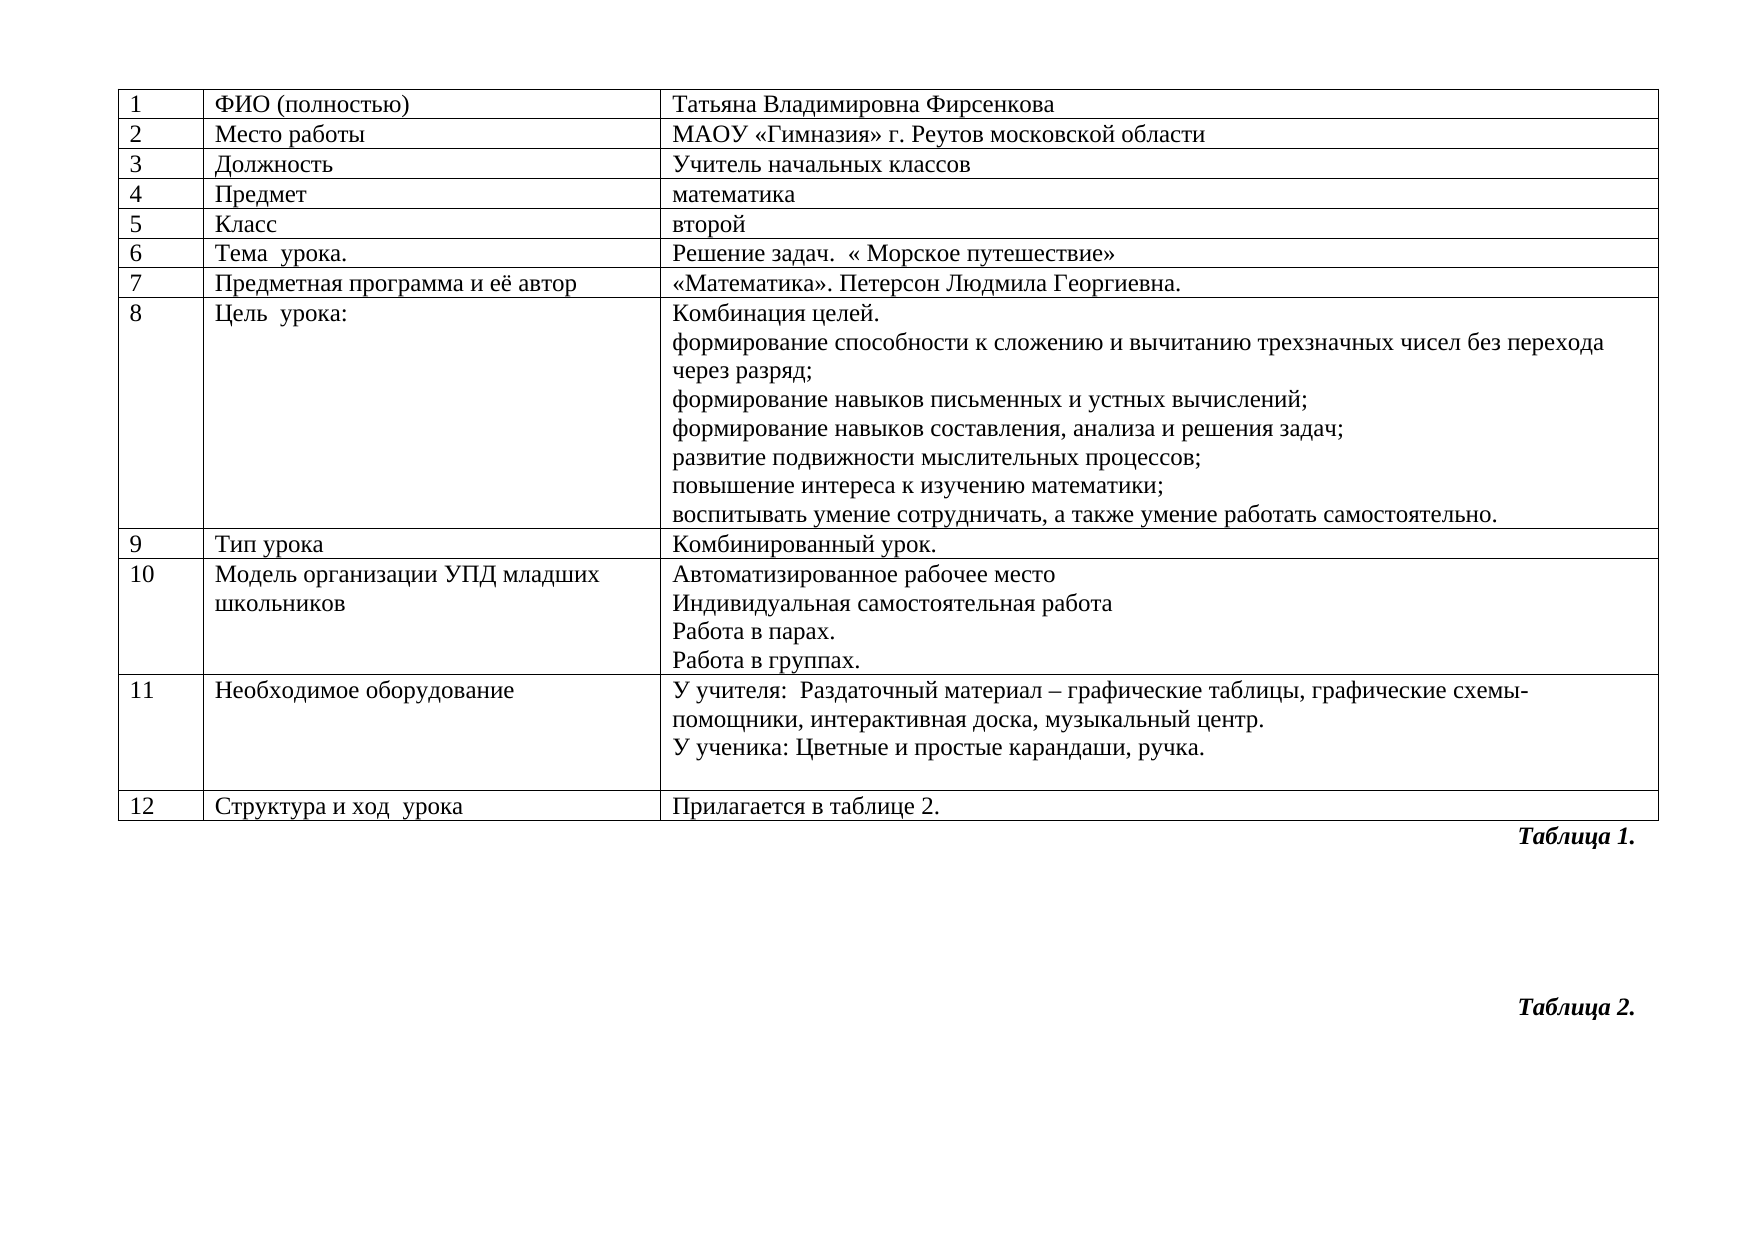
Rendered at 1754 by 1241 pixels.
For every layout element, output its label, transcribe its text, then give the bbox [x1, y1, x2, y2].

table_cell 9 [119, 529, 203, 558]
text Таблица 1. [118, 821, 1636, 849]
table_cell Автоматизированное рабочее место Индивидуальная самостоятельная работа Работа в парах. Работа в группах. [661, 559, 1658, 674]
table_cell Место работы [204, 119, 660, 148]
table_header ФИО (полностью) [204, 90, 660, 118]
table_cell 8 [119, 298, 203, 528]
table_cell Комбинация целей. формирование способности к сложению и вычитанию трехзначных чисел без перехода через разряд; формирование навыков письменных и устных вычислений; формирование навыков составления, анализа и решения задач; развитие подвижности мыслительных процессов; повышение интереса к изучению математики; воспитывать умение сотрудничать, а также умение работать самостоятельно. [661, 298, 1658, 528]
table_cell Решение задач. « Морское путешествие» [661, 239, 1658, 267]
text Таблица 2. [118, 992, 1636, 1021]
table_cell 2 [119, 119, 203, 148]
table_cell Модель организации УПД младших школьников [204, 559, 660, 674]
table_cell второй [661, 209, 1658, 237]
table_cell Структура и ход урока [204, 791, 660, 820]
table_cell Предметная программа и её автор [204, 268, 660, 297]
table_cell Должность [204, 149, 660, 178]
table_cell МАОУ «Гимназия» г. Реутов московской области [661, 119, 1658, 148]
table_cell Тип урока [204, 529, 660, 558]
table_cell Учитель начальных классов [661, 149, 1658, 178]
table_cell 12 [119, 791, 203, 820]
table_cell Класс [204, 209, 660, 237]
table_cell Необходимое оборудование [204, 675, 660, 790]
table_cell 10 [119, 559, 203, 674]
table_cell 6 [119, 239, 203, 267]
table_cell Цель урока: [204, 298, 660, 528]
table_cell Комбинированный урок. [661, 529, 1658, 558]
table_cell Прилагается в таблице 2. [661, 791, 1658, 820]
table_cell 3 [119, 149, 203, 178]
table_cell 11 [119, 675, 203, 790]
table_cell 5 [119, 209, 203, 237]
table_header 1 [119, 90, 203, 118]
table_cell математика [661, 179, 1658, 208]
table_cell Тема урока. [204, 239, 660, 267]
table_cell Предмет [204, 179, 660, 208]
table_cell 4 [119, 179, 203, 208]
table_cell 7 [119, 268, 203, 297]
table_header Татьяна Владимировна Фирсенкова [661, 90, 1658, 118]
table_cell У учителя: Раздаточный материал – графические таблицы, графические схемы-помощники, интерактивная доска, музыкальный центр. У ученика: Цветные и простые карандаши, ручка. [661, 675, 1658, 790]
table_cell «Математика». Петерсон Людмила Георгиевна. [661, 268, 1658, 297]
